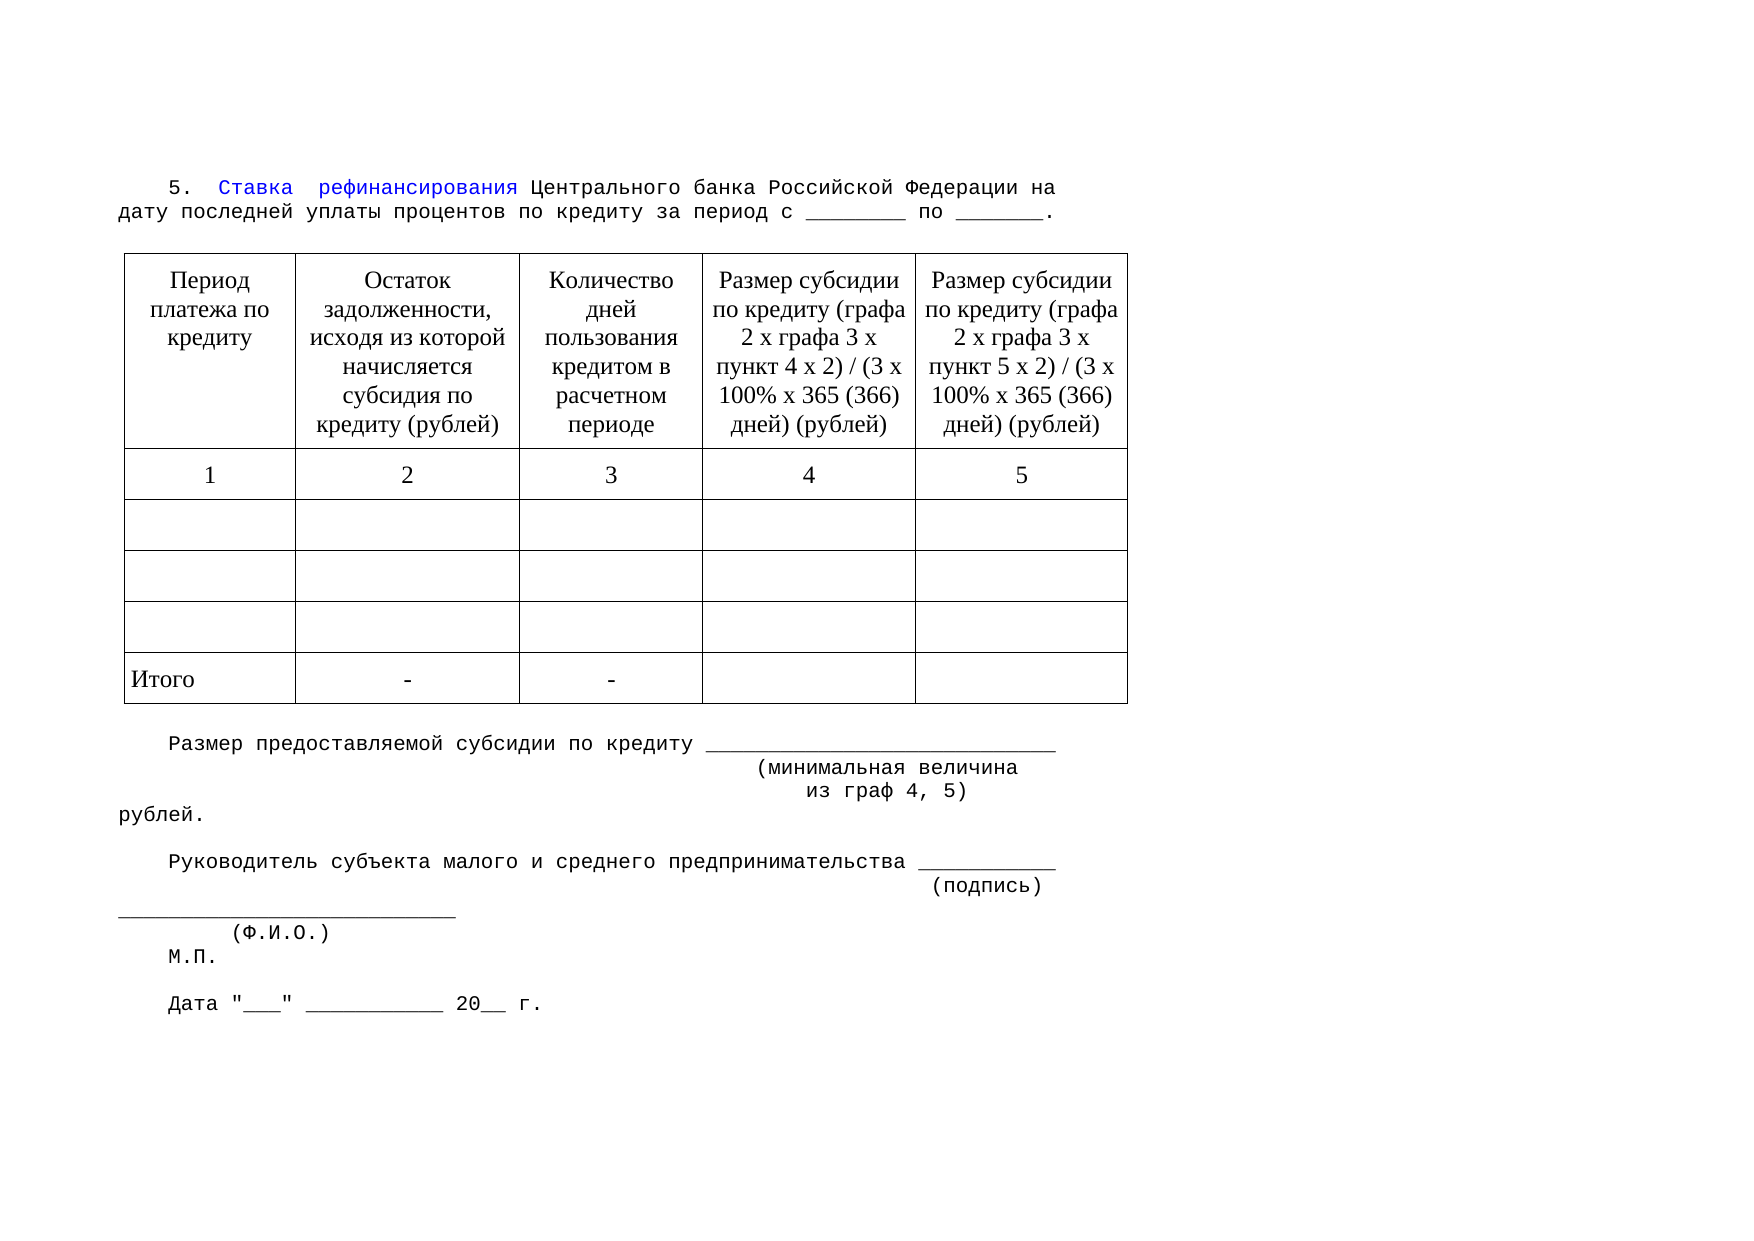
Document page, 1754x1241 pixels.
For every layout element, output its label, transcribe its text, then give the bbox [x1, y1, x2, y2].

text (минимальная величина [118, 757, 1636, 780]
text Дата "___" ___________ 20__ г. [118, 993, 1636, 1017]
table_header Остаток задолженности, исходя из которой начисляется субсидия по кредиту (рублей) [296, 254, 519, 448]
table_cell [296, 551, 519, 601]
table_cell [520, 500, 702, 550]
table_cell - [296, 653, 519, 703]
text 5. Ставка рефинансирования Центрального банка Российской Федерации на [118, 177, 1636, 201]
table_cell [520, 551, 702, 601]
table_cell 4 [703, 449, 915, 499]
table_cell [296, 500, 519, 550]
table_cell 2 [296, 449, 519, 499]
text М.П. [118, 946, 1636, 969]
table_cell - [520, 653, 702, 703]
table_header Количество дней пользования кредитом в расчетном периоде [520, 254, 702, 448]
text ___________________________ [118, 898, 1636, 922]
table_cell [703, 653, 915, 703]
table_cell [296, 602, 519, 652]
text (подпись) [118, 875, 1636, 898]
table_cell Итого [125, 653, 295, 703]
table_cell [125, 551, 295, 601]
table_cell [916, 551, 1127, 601]
text Руководитель субъекта малого и среднего предпринимательства ___________ [118, 851, 1636, 875]
table_cell [125, 500, 295, 550]
table_cell [916, 653, 1127, 703]
table_cell 1 [125, 449, 295, 499]
table_cell 5 [916, 449, 1127, 499]
table_cell [703, 551, 915, 601]
text (Ф.И.О.) [118, 922, 1636, 946]
table_cell 3 [520, 449, 702, 499]
text Размер предоставляемой субсидии по кредиту ____________________________ [118, 733, 1636, 757]
table_cell [520, 602, 702, 652]
table_cell [125, 602, 295, 652]
table_header Период платежа по кредиту [125, 254, 295, 448]
table_cell [916, 500, 1127, 550]
text из граф 4, 5) [118, 780, 1636, 804]
text рублей. [118, 804, 1636, 828]
table_cell [703, 602, 915, 652]
table_cell [916, 602, 1127, 652]
text дату последней уплаты процентов по кредиту за период с ________ по _______. [118, 201, 1636, 224]
table_header Размер субсидии по кредиту (графа 2 x графа 3 x пункт 4 x 2) / (3 x 100% x 365 (366) дней) (рублей) [703, 254, 915, 448]
table_header Размер субсидии по кредиту (графа 2 x графа 3 x пункт 5 x 2) / (3 x 100% x 365 (366) дней) (рублей) [916, 254, 1127, 448]
table_cell [703, 500, 915, 550]
